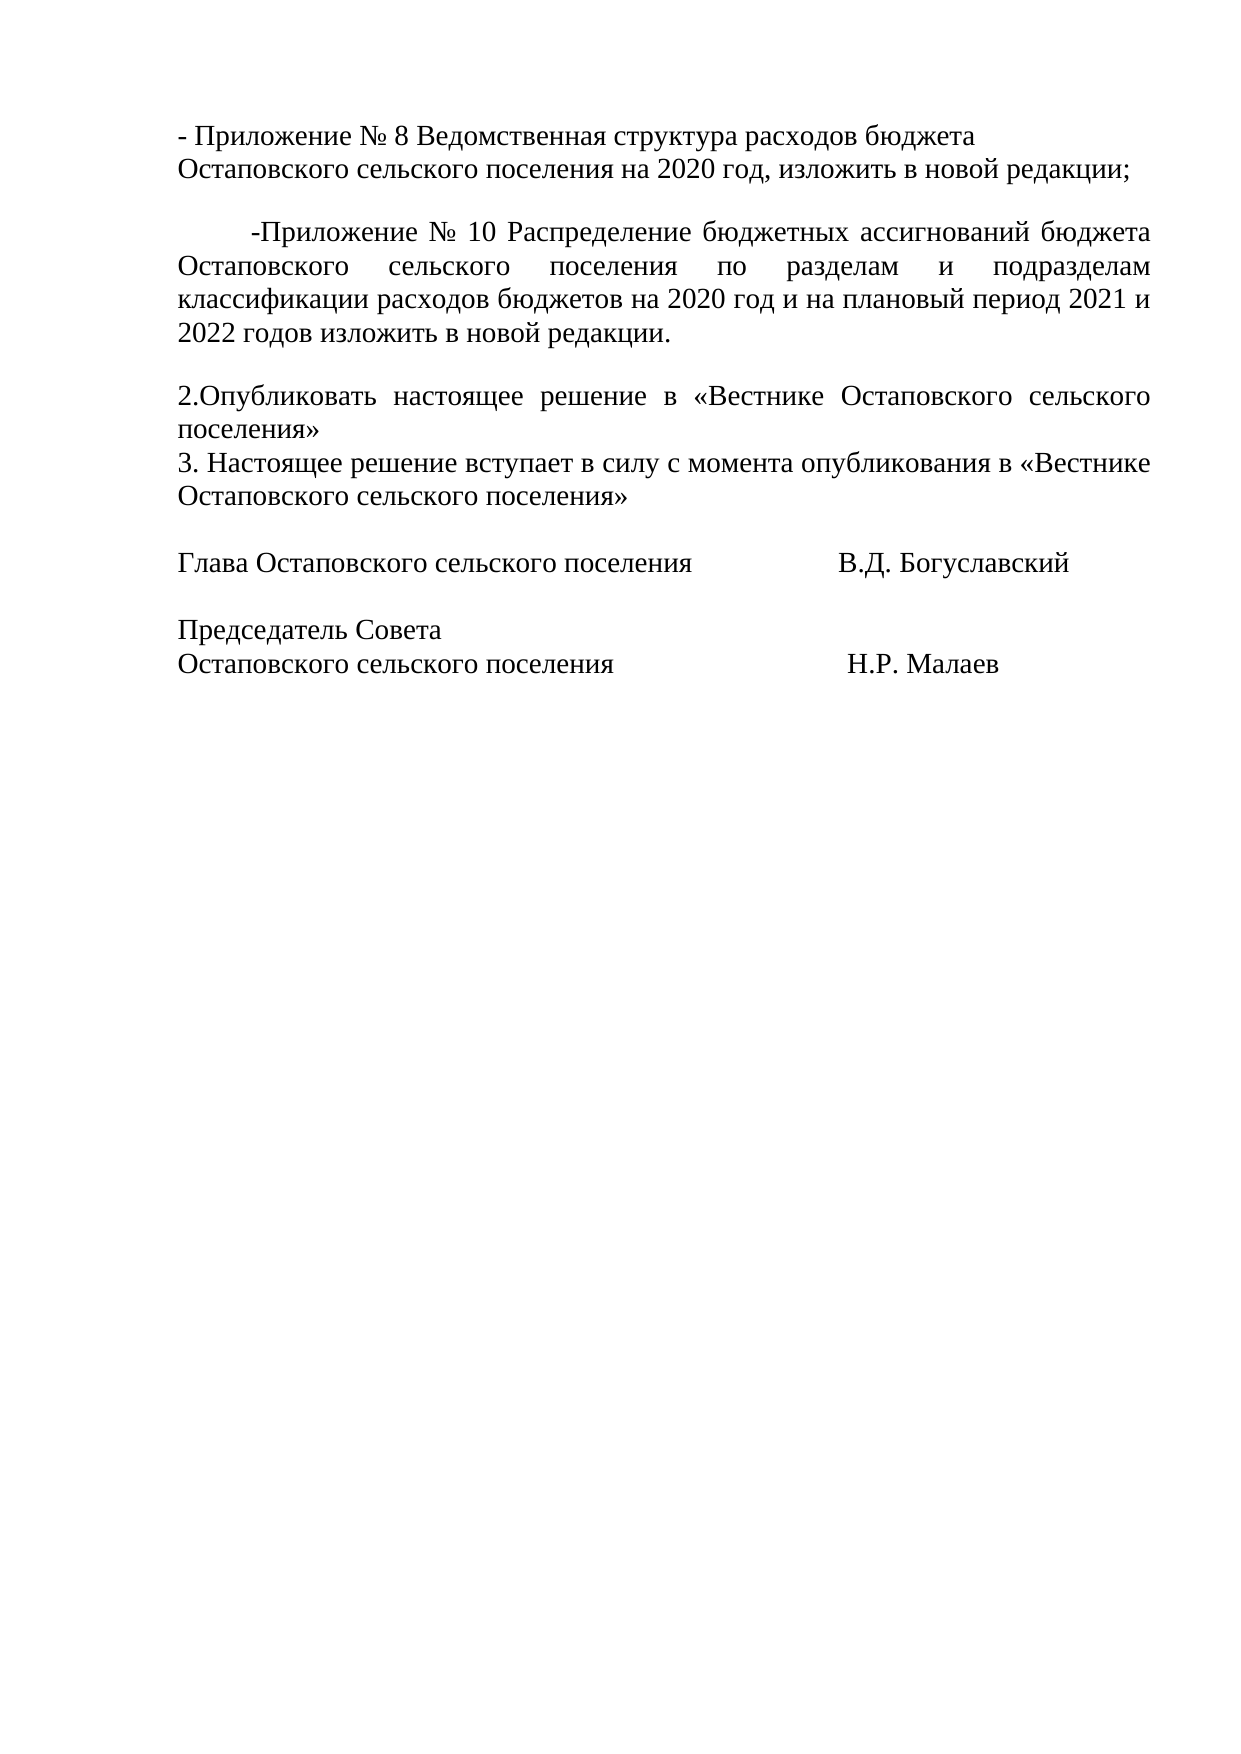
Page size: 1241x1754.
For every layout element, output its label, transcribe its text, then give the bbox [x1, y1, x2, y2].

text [177, 118, 1152, 185]
text Председатель Совета [177, 612, 1152, 646]
text Глава Остаповского сельского поселения В.Д. Богуславский [177, 545, 1152, 579]
text -Приложение № 10 Распределение бюджетных ассигнований бюджета Остаповского сельского поселения по разделам и подразделам классификации расходов бюджетов на 2020 год и на плановый период 2021 и 2022 годов изложить в новой редакции. [177, 214, 1152, 348]
text Остаповского сельского поселения Н.Р. Малаев [177, 646, 1152, 679]
text 3. Настоящее решение вступает в силу с момента опубликования в «Вестнике Остаповского сельского поселения» [177, 445, 1152, 512]
text 2.Опубликовать настоящее решение в «Вестнике Остаповского сельского поселения» [177, 378, 1152, 445]
